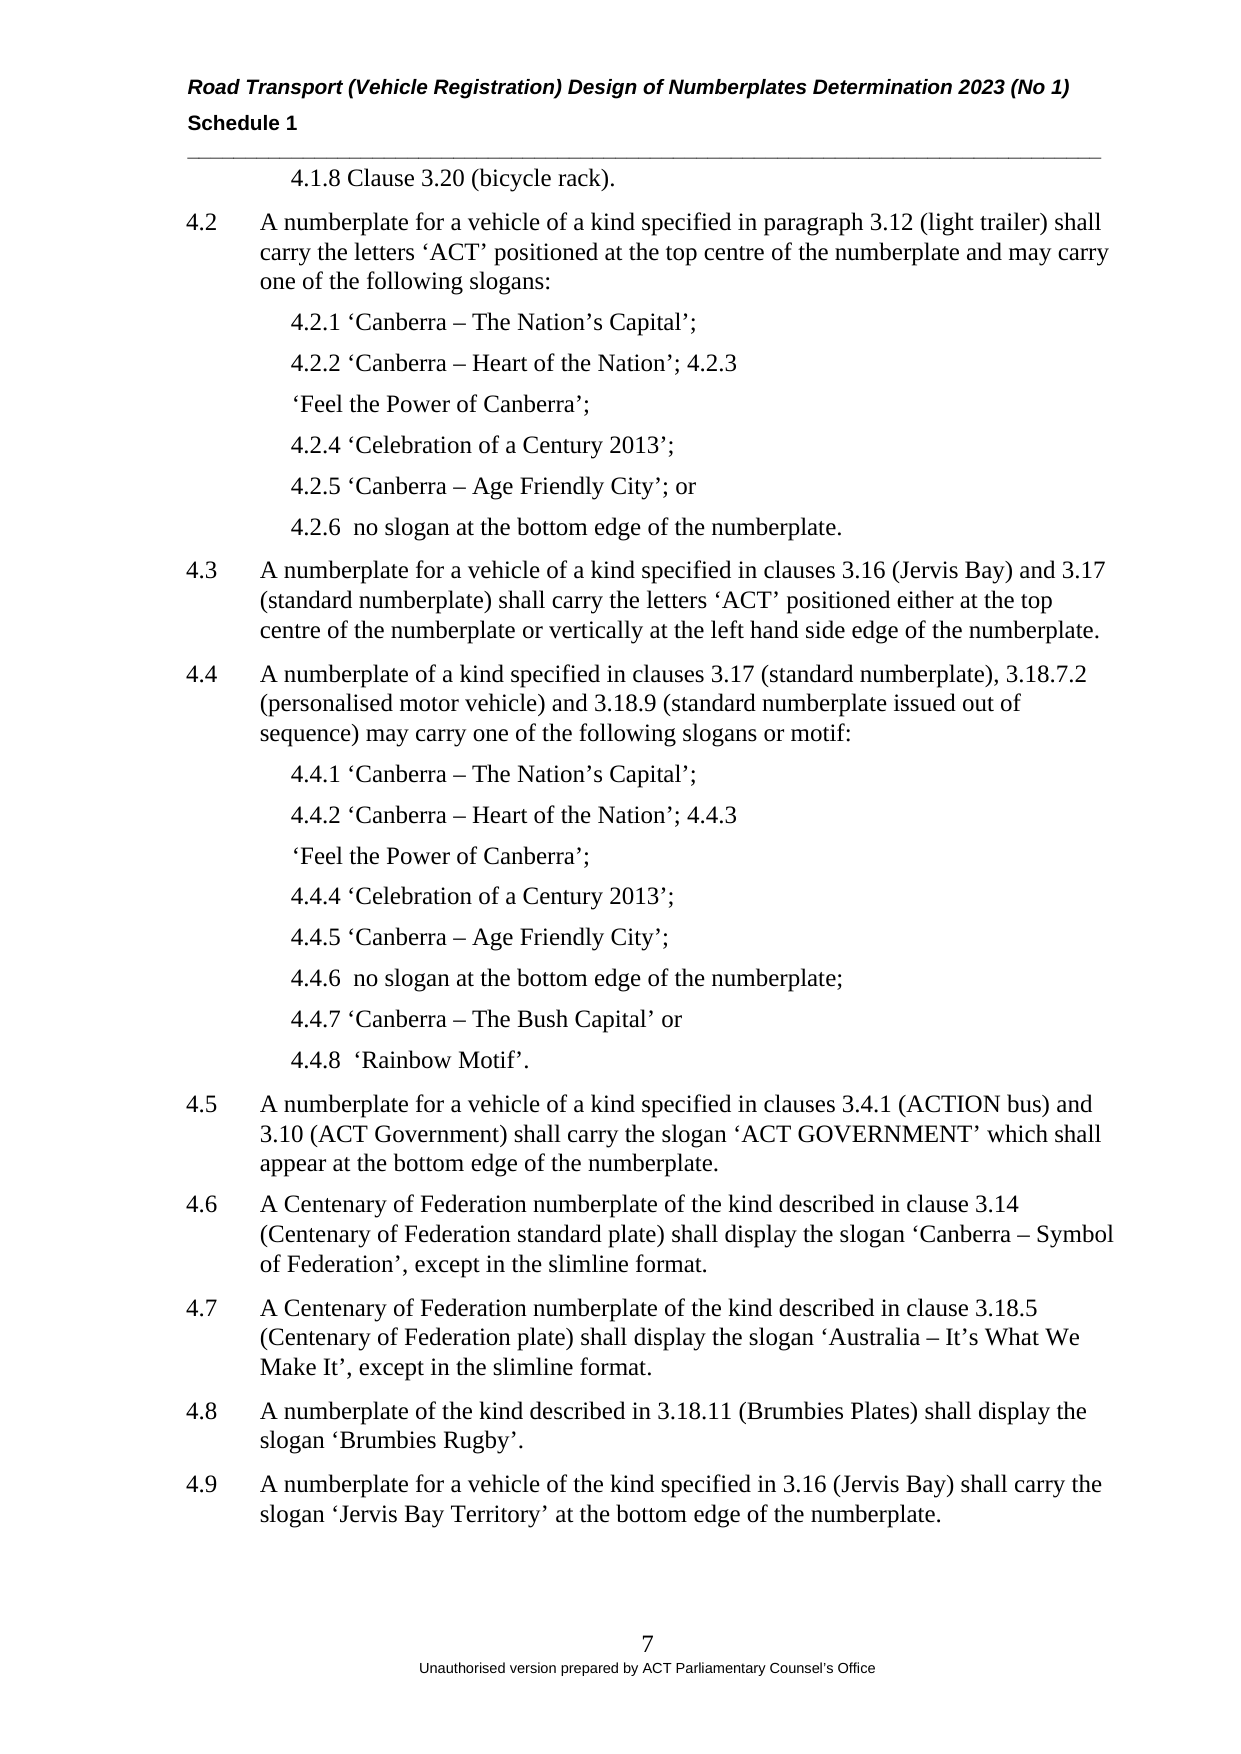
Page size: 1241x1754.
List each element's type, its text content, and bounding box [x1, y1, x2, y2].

text 4.2.4 ‘Celebration of a Century 2013’; [291, 430, 1117, 458]
text 4.4 A numberplate of a kind specified in clauses 3.17 (standard numberplate), 3.18.7.2 (personalised motor vehicle) and 3.18.9 (standard numberplate issued out of sequence) may carry one of the following slogans or motif: [186, 659, 1117, 747]
text 4.7 A Centenary of Federation numberplate of the kind described in clause 3.18.5 (Centenary of Federation plate) shall display the slogan ‘Australia – It’s What We Make It’, except in the slimline format. [186, 1293, 1117, 1381]
text 4.4.4 ‘Celebration of a Century 2013’; [291, 881, 1117, 910]
text 4.2.1 ‘Canberra – The Nation’s Capital’; [291, 307, 1117, 336]
text 4.2 A numberplate for a vehicle of a kind specified in paragraph 3.12 (light trailer) shall carry the letters ‘ACT’ positioned at the top centre of the numberplate and may carry one of the following slogans: [186, 207, 1117, 295]
text 4.2.5 ‘Canberra – Age Friendly City’; or [291, 471, 1117, 499]
text 4.8 A numberplate of the kind described in 3.18.11 (Brumbies Plates) shall display the slogan ‘Brumbies Rugby’. [186, 1396, 1117, 1454]
text 4.4.5 ‘Canberra – Age Friendly City’; [291, 922, 1117, 951]
text 4.9 A numberplate for a vehicle of the kind specified in 3.16 (Jervis Bay) shall carry the slogan ‘Jervis Bay Territory’ at the bottom edge of the numberplate. [186, 1469, 1117, 1528]
text 4.5 A numberplate for a vehicle of a kind specified in clauses 3.4.1 (ACTION bus) and 3.10 (ACT Government) shall carry the slogan ‘ACT GOVERNMENT’ which shall appear at the bottom edge of the numberplate. [186, 1089, 1117, 1177]
text 4.2.6 no slogan at the bottom edge of the numberplate. [291, 512, 1117, 541]
text 4.4.7 ‘Canberra – The Bush Capital’ or [291, 1004, 1117, 1033]
text 4.2.2 ‘Canberra – Heart of the Nation’; 4.2.3 ‘Feel the Power of Canberra’; [291, 348, 737, 418]
text 4.4.8 ‘Rainbow Motif’. [291, 1046, 1117, 1074]
text 4.1.8 Clause 3.20 (bicycle rack). [291, 163, 1117, 192]
text 4.4.1 ‘Canberra – The Nation’s Capital’; [291, 759, 1117, 788]
text 4.4.2 ‘Canberra – Heart of the Nation’; 4.4.3 ‘Feel the Power of Canberra’; [291, 800, 737, 869]
text 4.6 A Centenary of Federation numberplate of the kind described in clause 3.14 (Centenary of Federation standard plate) shall display the slogan ‘Canberra – Symbol of Federation’, except in the slimline format. [186, 1189, 1117, 1277]
text 4.3 A numberplate for a vehicle of a kind specified in clauses 3.16 (Jervis Bay) and 3.17 (standard numberplate) shall carry the letters ‘ACT’ positioned either at the top centre of the numberplate or vertically at the left hand side edge of the numberplate. [186, 556, 1117, 643]
text 4.4.6 no slogan at the bottom edge of the numberplate; [291, 963, 1117, 992]
